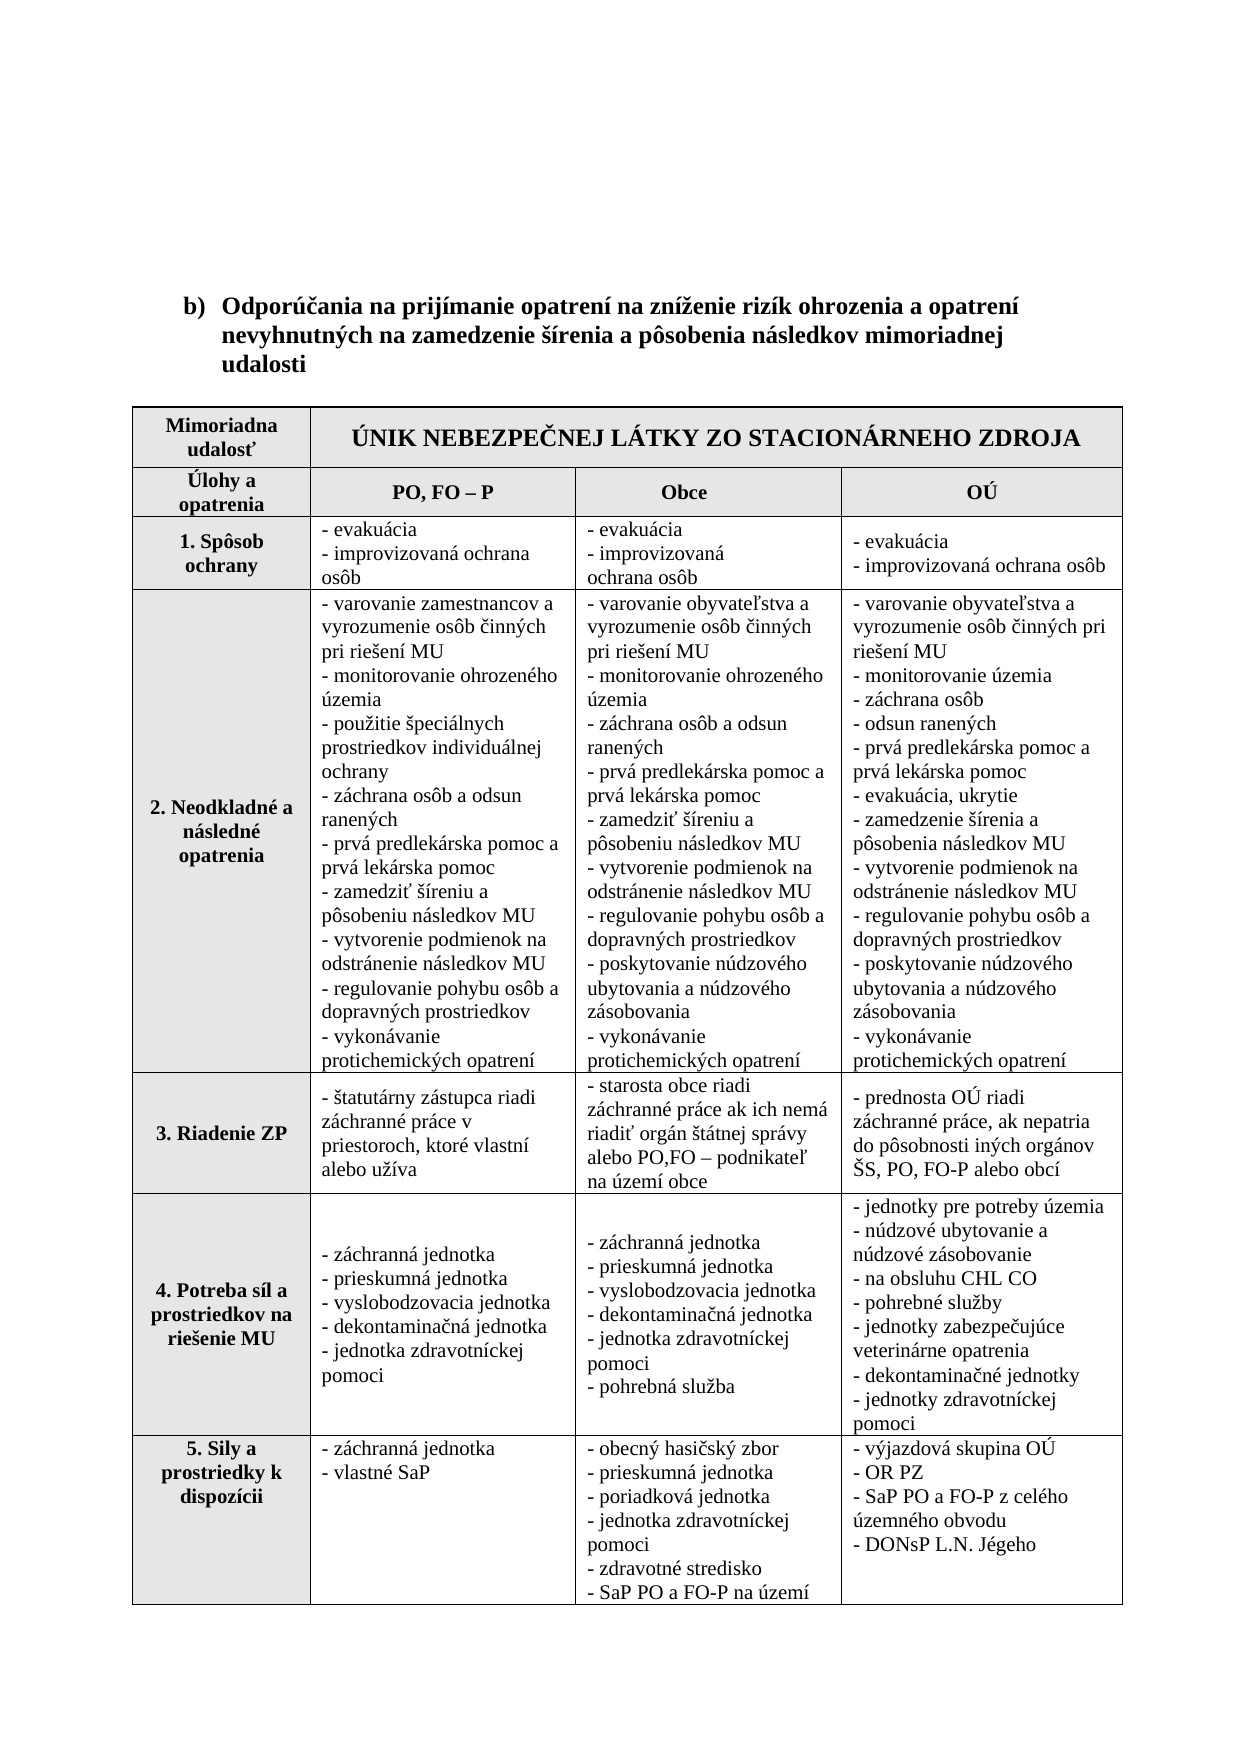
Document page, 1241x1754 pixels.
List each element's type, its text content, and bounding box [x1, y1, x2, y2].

table_cell - evakuácia - improvizovaná ochrana osôb [576, 517, 841, 589]
table_cell - varovanie zamestnancov a vyrozumenie osôb činných pri riešení MU - monitorovanie ohrozeného územia - použitie špeciálnych prostriedkov individuálnej ochrany - záchrana osôb a odsun ranených - prvá predlekárska pomoc a prvá lekárska pomoc - zamedziť šíreniu a pôsobeniu následkov MU - vytvorenie podmienok na odstránenie následkov MU - regulovanie pohybu osôb a dopravných prostriedkov - vykonávanie protichemických opatrení [311, 590, 575, 1072]
table_cell - starosta obce riadi záchranné práce ak ich nemá riadiť orgán štátnej správy alebo PO,FO – podnikateľ na území obce [576, 1073, 841, 1193]
table_cell - evakuácia - improvizovaná ochrana osôb [311, 517, 575, 589]
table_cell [133, 1436, 310, 1604]
table_header ÚNIK NEBEZPEČNEJ LÁTKY ZO STACIONÁRNEHO ZDROJA [311, 408, 1122, 467]
table_cell OÚ [842, 468, 1122, 516]
table_cell 3. Riadenie ZP [133, 1073, 310, 1193]
table_cell - jednotky pre potreby územia - núdzové ubytovanie a núdzové zásobovanie - na obsluhu CHL CO - pohrebné služby - jednotky zabezpečujúce veterinárne opatrenia - dekontaminačné jednotky - jednotky zdravotníckej pomoci [842, 1194, 1122, 1435]
table_cell - evakuácia - improvizovaná ochrana osôb [842, 517, 1122, 589]
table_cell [311, 1436, 575, 1604]
table_header Mimoriadna udalosť [133, 408, 310, 467]
table_cell - prednosta OÚ riadi záchranné práce, ak nepatria do pôsobnosti iných orgánov ŠS, PO, FO-P alebo obcí [842, 1073, 1122, 1193]
table_cell 2. Neodkladné a následné opatrenia [133, 590, 310, 1072]
table_cell 4. Potreba síl a prostriedkov na riešenie MU [133, 1194, 310, 1435]
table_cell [842, 1436, 1122, 1604]
table_cell Úlohy a opatrenia [133, 468, 310, 516]
table_cell - varovanie obyvateľstva a vyrozumenie osôb činných pri riešení MU - monitorovanie územia - záchrana osôb - odsun ranených - prvá predlekárska pomoc a prvá lekárska pomoc - evakuácia, ukrytie - zamedzenie šírenia a pôsobenia následkov MU - vytvorenie podmienok na odstránenie následkov MU - regulovanie pohybu osôb a dopravných prostriedkov - poskytovanie núdzového ubytovania a núdzového zásobovania - vykonávanie protichemických opatrení [842, 590, 1122, 1072]
list Odporúčania na prijímanie opatrení na zníženie rizík ohrozenia a opatrení nevyhnutných na zamedzenie šírenia a pôsobenia následkov mimoriadnej udalosti [183, 291, 1093, 378]
table_cell - záchranná jednotka - prieskumná jednotka - vyslobodzovacia jednotka - dekontaminačná jednotka - jednotka zdravotníckej pomoci - pohrebná služba [576, 1194, 841, 1435]
table_cell PO, FO – P [311, 468, 575, 516]
table_cell Obce [576, 468, 841, 516]
table_cell - štatutárny zástupca riadi záchranné práce v priestoroch, ktoré vlastní alebo užíva [311, 1073, 575, 1193]
table_cell - varovanie obyvateľstva a vyrozumenie osôb činných pri riešení MU - monitorovanie ohrozeného územia - záchrana osôb a odsun ranených - prvá predlekárska pomoc a prvá lekárska pomoc - zamedziť šíreniu a pôsobeniu následkov MU - vytvorenie podmienok na odstránenie následkov MU - regulovanie pohybu osôb a dopravných prostriedkov - poskytovanie núdzového ubytovania a núdzového zásobovania - vykonávanie protichemických opatrení [576, 590, 841, 1072]
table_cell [576, 1436, 841, 1604]
table_cell 1. Spôsob ochrany [133, 517, 310, 589]
table_cell - záchranná jednotka - prieskumná jednotka - vyslobodzovacia jednotka - dekontaminačná jednotka - jednotka zdravotníckej pomoci [311, 1194, 575, 1435]
